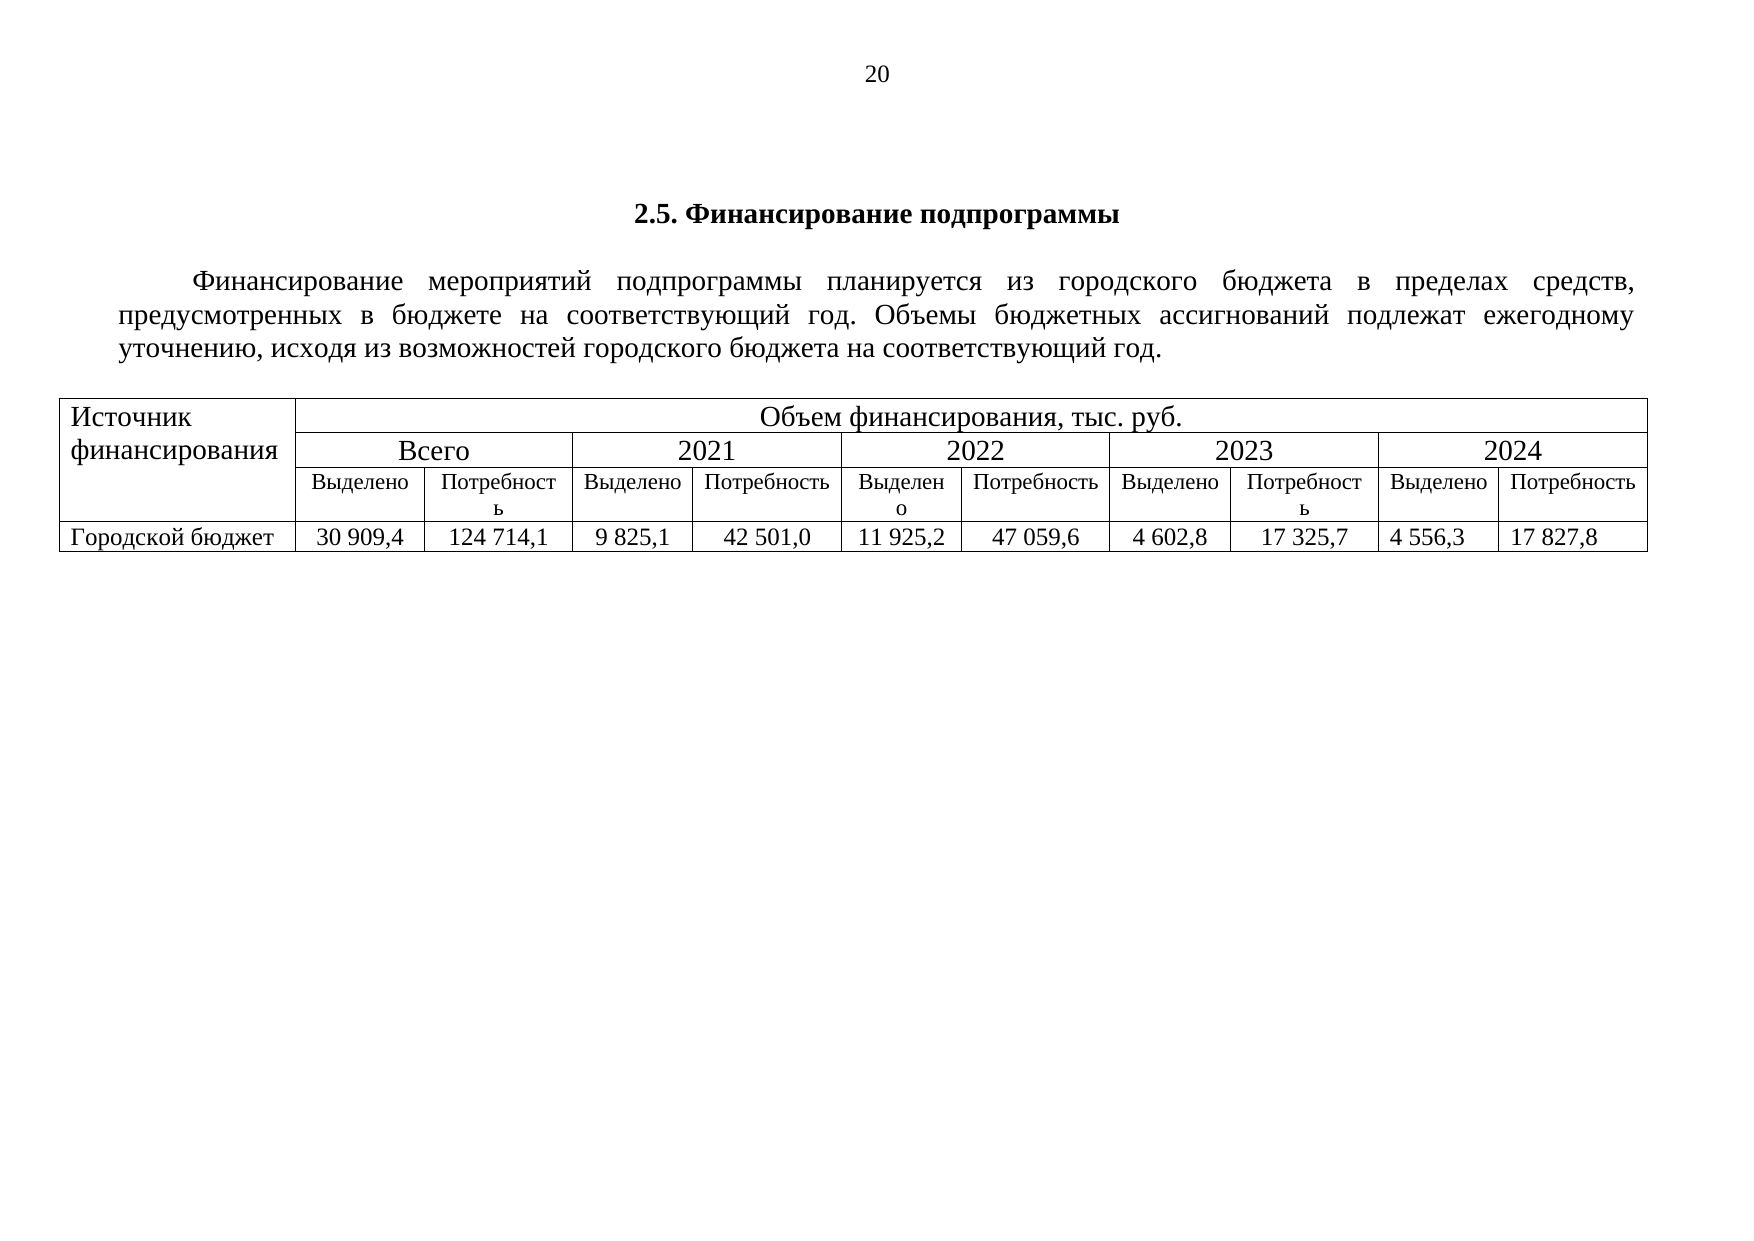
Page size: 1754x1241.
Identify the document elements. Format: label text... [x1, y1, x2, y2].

table_cell 42 501,0 [693, 522, 841, 551]
table_cell Выделено [1379, 468, 1498, 521]
table_cell 30 909,4 [296, 522, 424, 551]
table_header Источник финансирования [60, 399, 295, 521]
table_cell 17 325,7 [1231, 522, 1378, 551]
table_cell 4 602,8 [1110, 522, 1230, 551]
table_cell 47 059,6 [962, 522, 1109, 551]
table_cell 2023 [1110, 433, 1378, 467]
table_cell 2022 [842, 433, 1109, 467]
table_cell 4 556,3 [1379, 522, 1498, 551]
table_cell Городской бюджет [60, 522, 295, 551]
table_cell Потребность [962, 468, 1109, 521]
text Финансирование мероприятий подпрограммы планируется из городского бюджета в пределах средств, предусмотренных в бюджете на соответствующий год. Объемы бюджетных ассигнований подлежат ежегодному уточнению, исходя из возможностей городского бюджета на соответствующий год. [118, 263, 1636, 364]
table_cell Выделено [1110, 468, 1230, 521]
table_cell Выделено [296, 468, 424, 521]
table_cell 2024 [1379, 433, 1647, 467]
table_cell Потребность [693, 468, 841, 521]
table_cell 9 825,1 [573, 522, 692, 551]
table_cell Всего [296, 433, 572, 467]
table_cell Выделено [842, 468, 961, 521]
table_cell 2021 [573, 433, 841, 467]
text 2.5. Финансирование подпрограммы [118, 196, 1636, 229]
table_cell Потребность [1499, 468, 1647, 521]
table_cell Выделено [573, 468, 692, 521]
table_cell 11 925,2 [842, 522, 961, 551]
table_header Объем финансирования, тыс. руб. [296, 399, 1647, 432]
table_cell Потребность [1231, 468, 1378, 521]
table_cell Потребность [425, 468, 572, 521]
table_cell 17 827,8 [1499, 522, 1647, 551]
table_cell 124 714,1 [425, 522, 572, 551]
